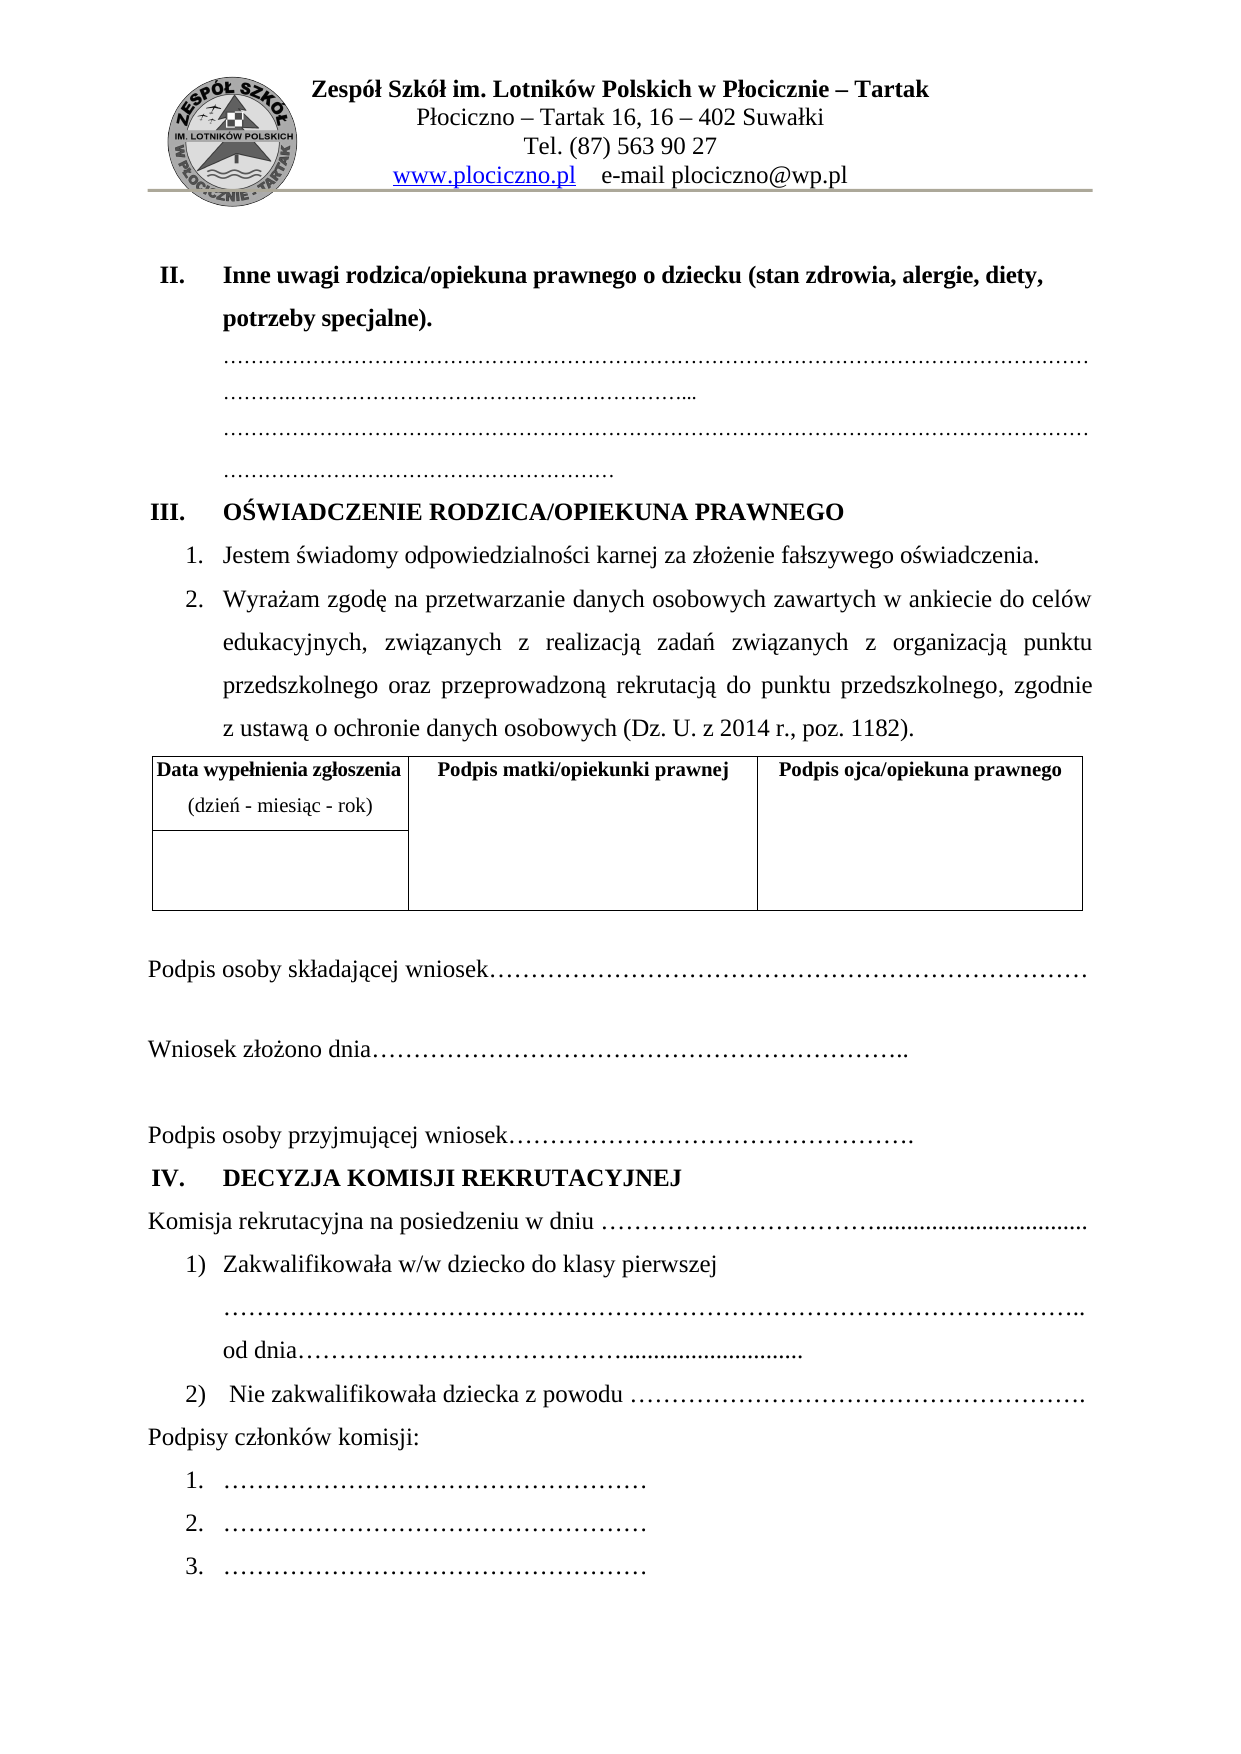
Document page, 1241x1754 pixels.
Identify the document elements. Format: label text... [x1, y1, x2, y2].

text Podpis osoby składającej wniosek……………………………………………………………… [148, 954, 1093, 983]
table_header Podpis ojca/opiekuna prawnego [758, 757, 1082, 910]
text Wniosek złożono dnia……………………………………………………….. [148, 1034, 1093, 1062]
text Podpis osoby przyjmującej wniosek…………………………………………. [148, 1120, 1093, 1149]
list Wyrażam zgodę na przetwarzanie danych osobowych zawartych w ankiecie do celów edukacyjnych, związanych z realizacją zadań związanych z organizacją punktu przedszkolnego oraz przeprowadzoną rekrutacją do punktu przedszkolnego, zgodnie z ustawą o ochronie danych osobowych (Dz. U. z 2014 r., poz. 1182). [185, 584, 1093, 742]
text Podpisy członków komisji: [148, 1422, 1093, 1451]
list …………………………………………… [185, 1551, 1093, 1580]
list Zakwalifikowała w/w dziecko do klasy pierwszej ………………………………………………………………………………………….. [185, 1249, 1093, 1321]
table_header Podpis matki/opiekunki prawnej [409, 757, 757, 910]
list …………………………………………… [185, 1508, 1093, 1537]
list Inne uwagi rodzica/opiekuna prawnego o dziecku (stan zdrowia, alergie, diety, potrzeby specjalne). ……………………………………………………………………………………………………………………….…………………………………………………...………………………………………………………………………………………………………………………………………………………………… [185, 260, 1093, 483]
table_cell [153, 831, 408, 910]
list …………………………………………… [185, 1465, 1093, 1494]
list Nie zakwalifikowała dziecka z powodu ………………………………………………. [185, 1379, 1093, 1407]
list Jestem świadomy odpowiedzialności karnej za złożenie fałszywego oświadczenia. [185, 541, 1093, 569]
text od dnia…………………………………............................. [185, 1336, 1093, 1364]
list OŚWIADCZENIE RODZICA/OPIEKUNA PRAWNEGO [185, 497, 1093, 526]
text Komisja rekrutacyjna na posiedzeniu w dniu …………………………….................................. [148, 1206, 1093, 1235]
list DECYZJA KOMISJI REKRUTACYJNEJ [185, 1163, 1093, 1192]
table_header Data wypełnienia zgłoszenia (dzień - miesiąc - rok) [153, 757, 408, 830]
